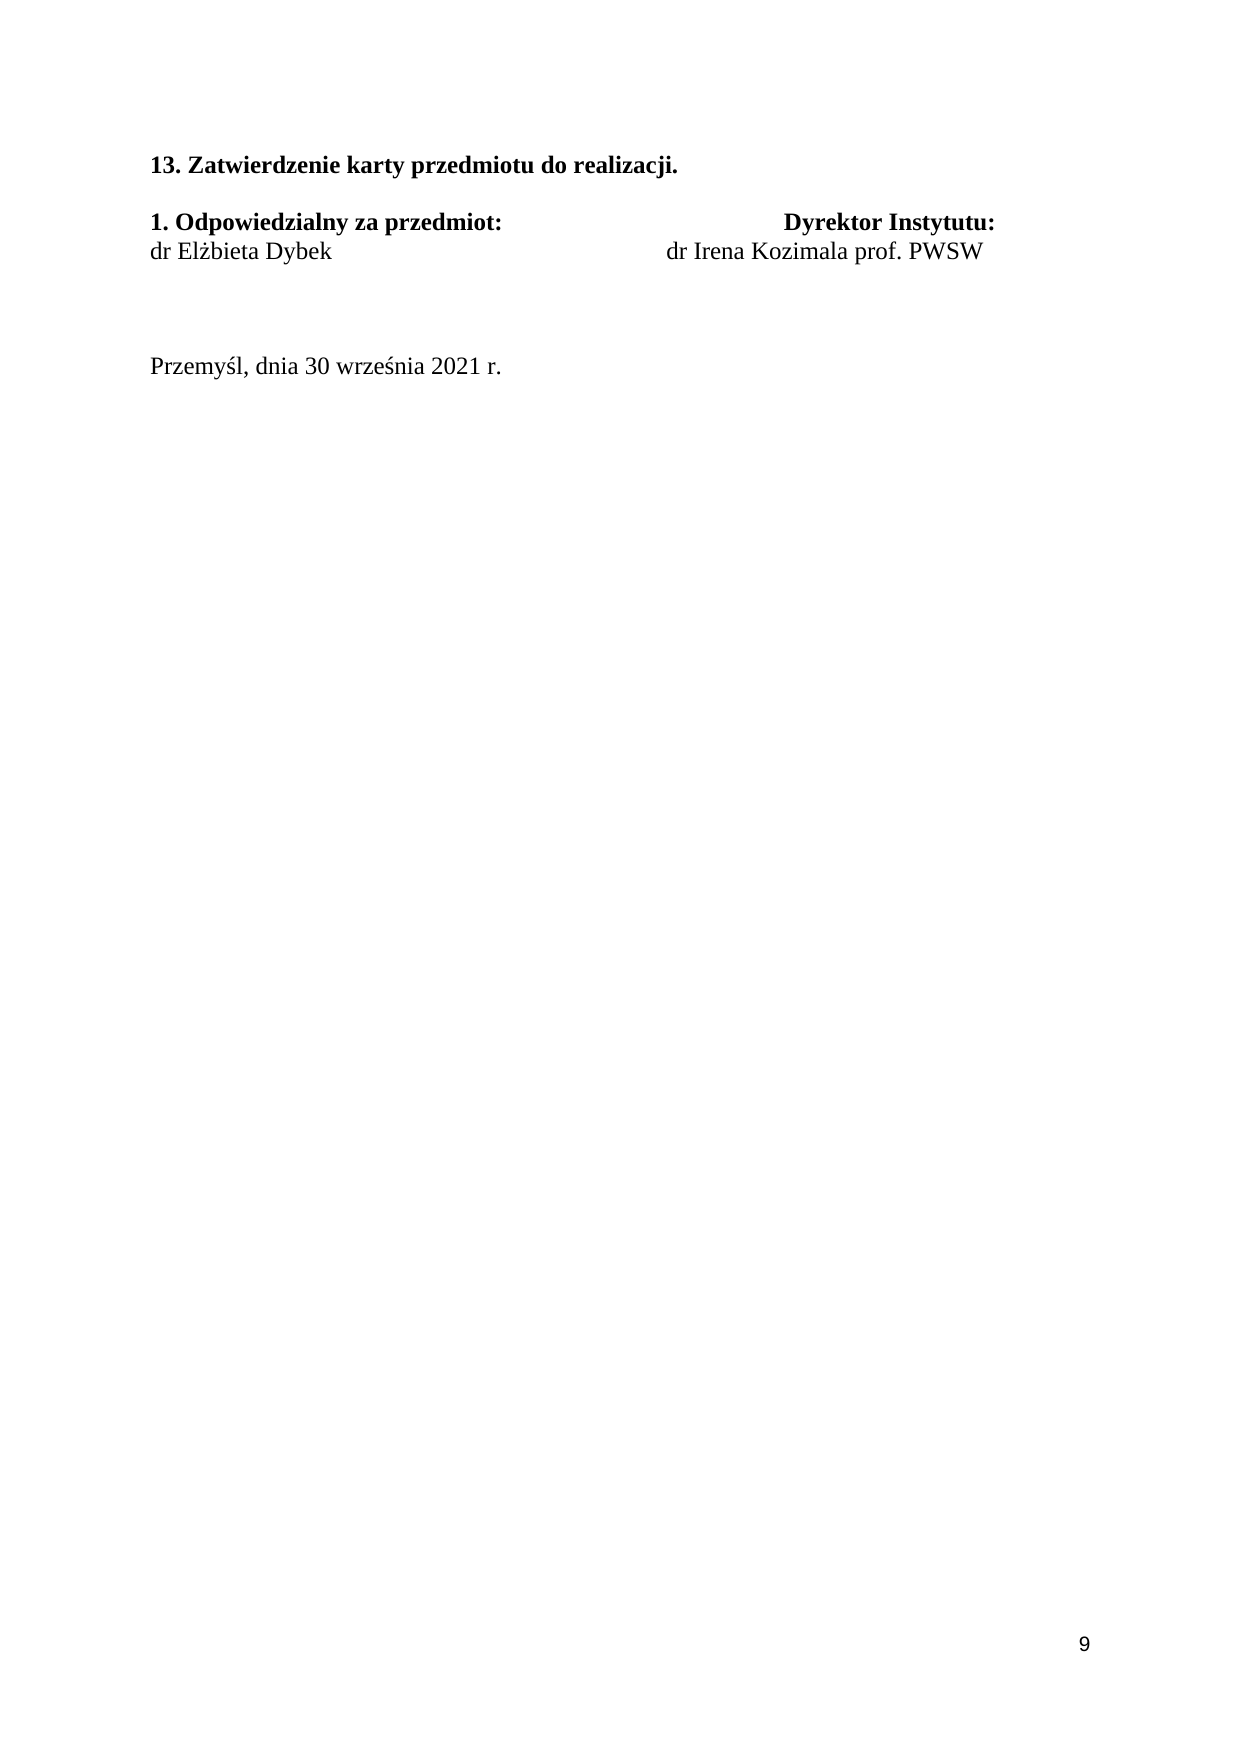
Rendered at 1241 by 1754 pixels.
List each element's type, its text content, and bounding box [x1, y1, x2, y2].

text 1. Odpowiedzialny za przedmiot: Dyrektor Instytutu: [150, 207, 1090, 236]
text 13. Zatwierdzenie karty przedmiotu do realizacji. [150, 150, 1090, 179]
text dr Elżbieta Dybek dr Irena Kozimala prof. PWSW [150, 236, 1090, 265]
text Przemyśl, dnia 30 września 2021 r. [150, 351, 1090, 380]
